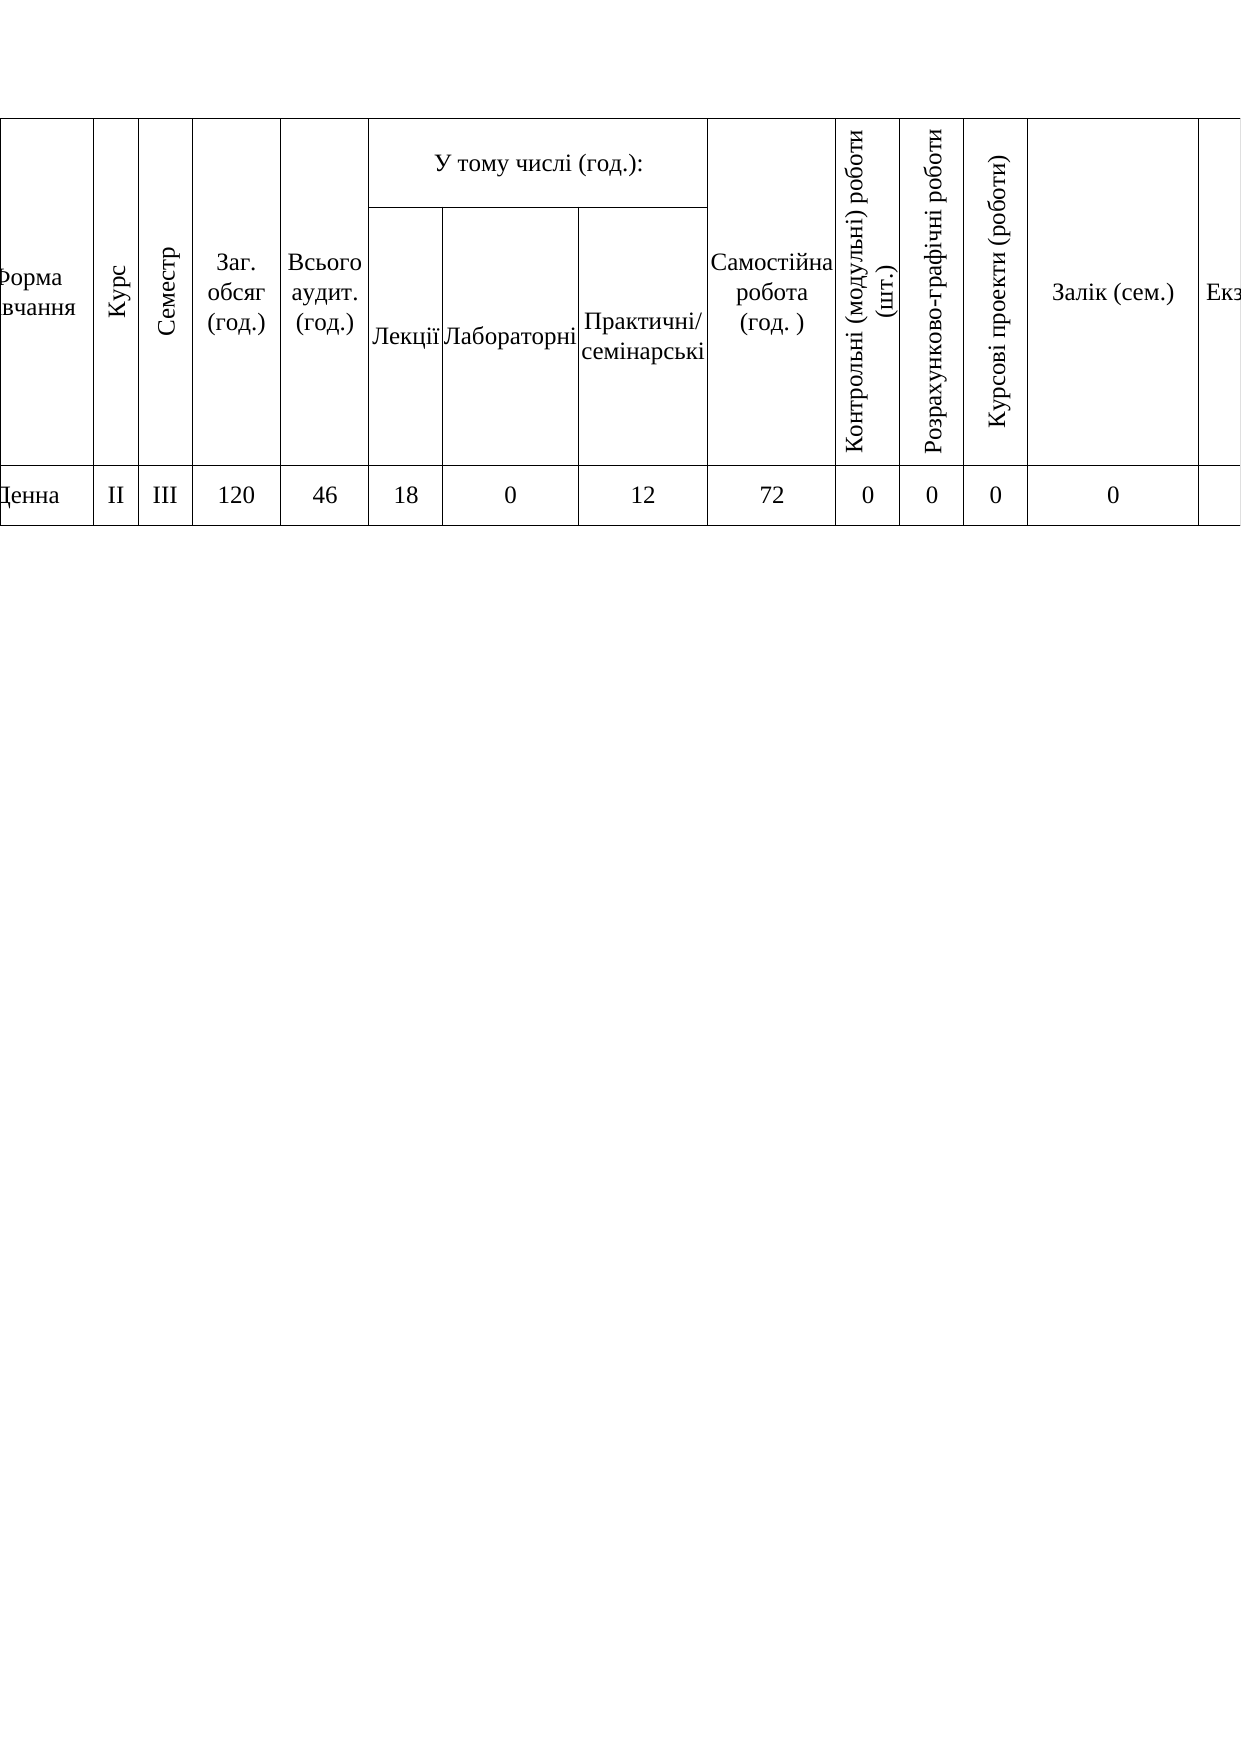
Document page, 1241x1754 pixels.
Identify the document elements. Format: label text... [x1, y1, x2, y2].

table_cell Лекції [369, 208, 442, 465]
table_header Екзамен (сем.) [1199, 119, 1240, 465]
table_header Курсові проекти (роботи) [964, 119, 1027, 465]
table_cell Лабораторні [443, 208, 578, 465]
table_header Заг. обсяг (год.) [193, 119, 280, 465]
table_cell 0 [443, 466, 578, 525]
table_cell Денна [1, 466, 93, 525]
table_cell 120 [193, 466, 280, 525]
table_header Самостійна робота (год. ) [708, 119, 835, 465]
table_header Семестр [139, 119, 192, 465]
table_cell 1 [1199, 466, 1240, 525]
table_header Розрахунково-графічні роботи [900, 119, 963, 465]
table_cell 46 [281, 466, 368, 525]
table_cell ІІІ [139, 466, 192, 525]
table_cell 0 [900, 466, 963, 525]
table_header Курс [94, 119, 138, 465]
table_header Всього аудит. (год.) [281, 119, 368, 465]
table_cell Практичні/ семінарські [579, 208, 707, 465]
table_cell 72 [708, 466, 835, 525]
table_cell 0 [964, 466, 1027, 525]
table_cell ІІ [94, 466, 138, 525]
table_header У тому числі (год.): [369, 119, 707, 207]
table_header Залік (сем.) [1028, 119, 1198, 465]
table_cell 0 [1028, 466, 1198, 525]
table_cell 18 [369, 466, 442, 525]
table_cell 0 [836, 466, 899, 525]
table_header Контрольні (модульні) роботи (шт.) [836, 119, 899, 465]
table_cell 12 [579, 466, 707, 525]
table_header Форма навчання [1, 119, 93, 465]
